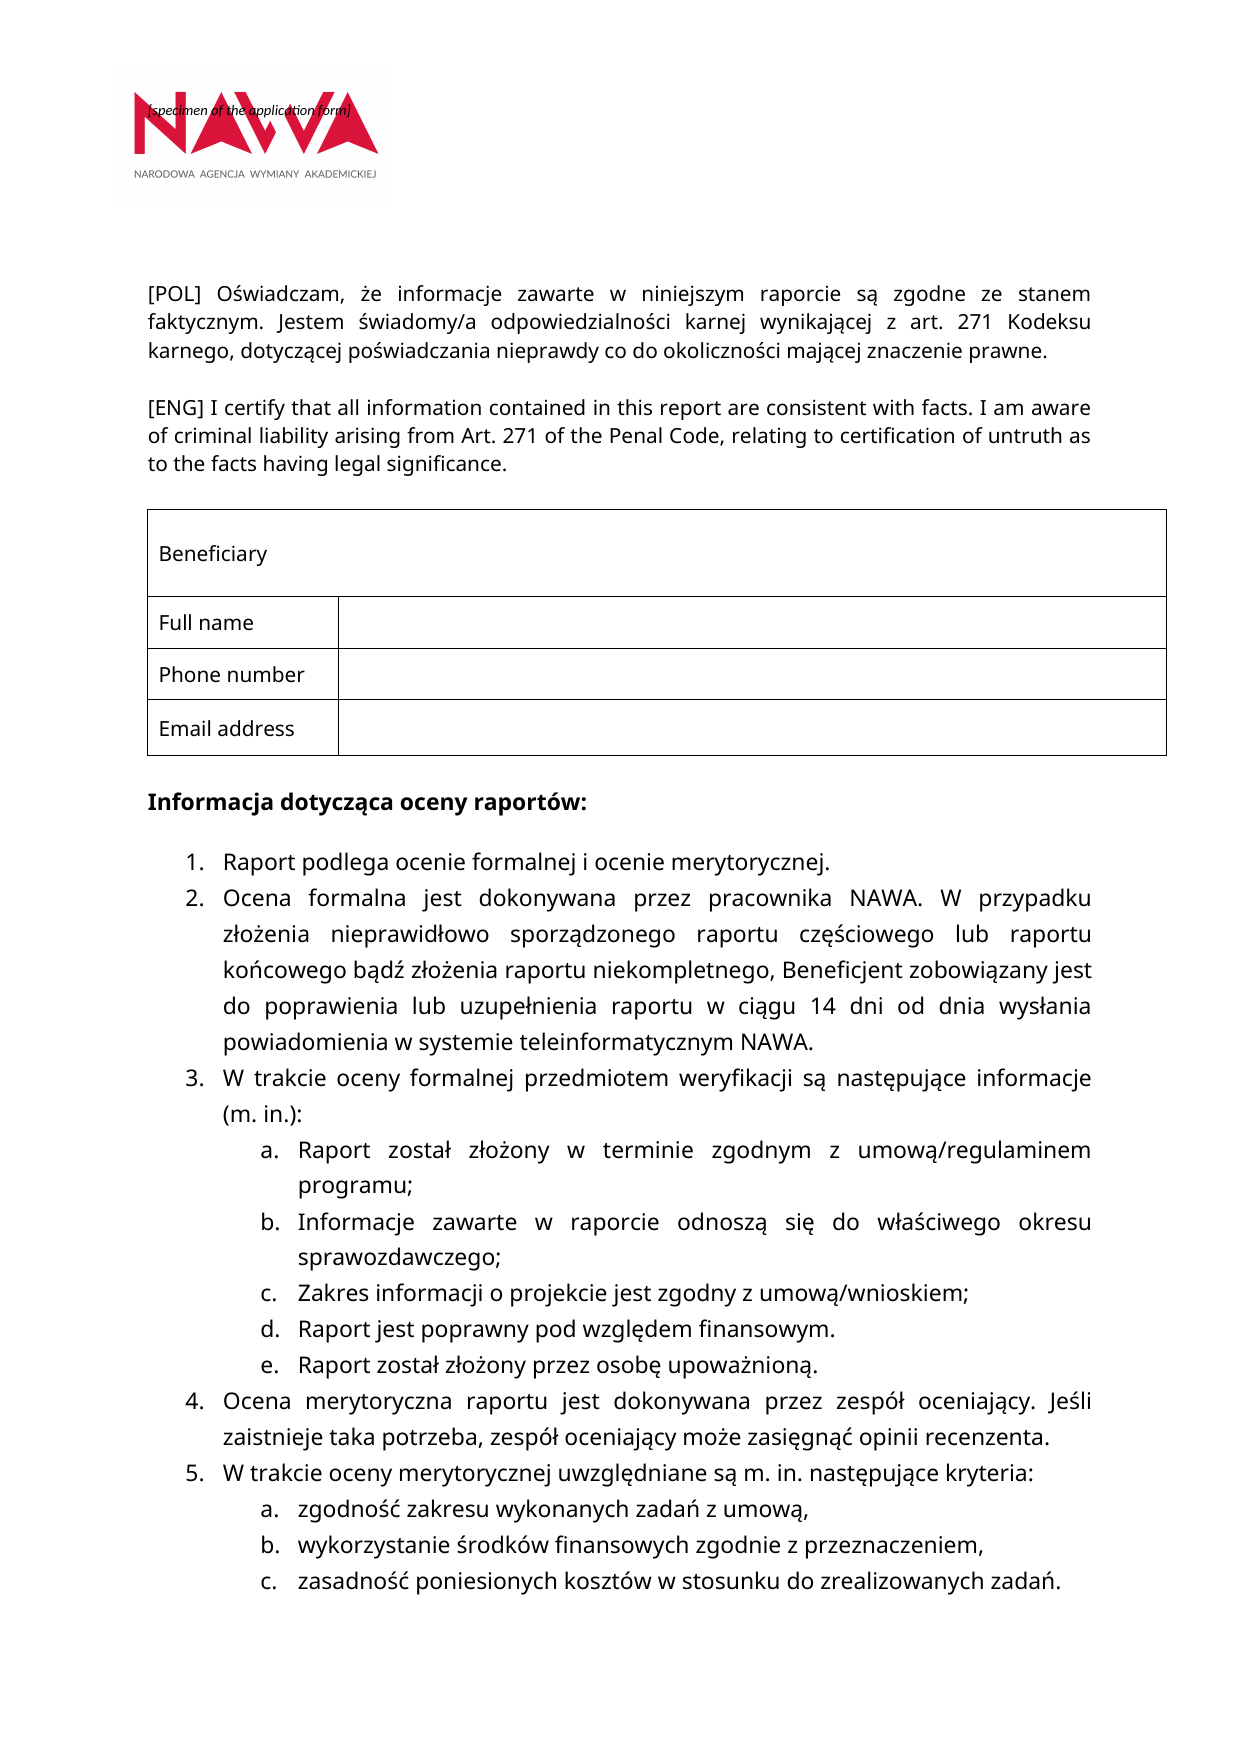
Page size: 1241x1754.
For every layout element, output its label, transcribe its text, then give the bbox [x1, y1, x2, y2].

list wykorzystanie środków finansowych zgodnie z przeznaczeniem, [260, 1529, 1093, 1560]
list Ocena merytoryczna raportu jest dokonywana przez zespół oceniający. Jeśli zaistnieje taka potrzeba, zespół oceniający może zasięgnąć opinii recenzenta. [185, 1385, 1093, 1452]
table_cell Email address [148, 700, 338, 755]
list Zakres informacji o projekcie jest zgodny z umową/wnioskiem; [260, 1277, 1093, 1308]
table_cell Full name [148, 597, 338, 647]
text [ENG] I certify that all information contained in this report are consistent with facts. I am aware of criminal liability arising from Art. 271 of the Penal Code, relating to certification of untruth as to the facts having legal significance. [148, 393, 1093, 478]
list Raport podlega ocenie formalnej i ocenie merytorycznej. [185, 846, 1093, 877]
table_cell Phone number [148, 649, 338, 699]
text [POL] Oświadczam, że informacje zawarte w niniejszym raporcie są zgodne ze stanem faktycznym. Jestem świadomy/a odpowiedzialności karnej wynikającej z art. 271 Kodeksu karnego, dotyczącej poświadczania nieprawdy co do okoliczności mającej znaczenie prawne. [148, 279, 1093, 364]
list zgodność zakresu wykonanych zadań z umową, [260, 1493, 1093, 1524]
table_cell [339, 649, 1166, 699]
list W trakcie oceny merytorycznej uwzględniane są m. in. następujące kryteria: [185, 1457, 1093, 1488]
list Ocena formalna jest dokonywana przez pracownika NAWA. W przypadku złożenia nieprawidłowo sporządzonego raportu częściowego lub raportu końcowego bądź złożenia raportu niekompletnego, Beneficjent zobowiązany jest do poprawienia lub uzupełnienia raportu w ciągu 14 dni od dnia wysłania powiadomienia w systemie teleinformatycznym NAWA. [185, 882, 1093, 1057]
list Raport został złożony w terminie zgodnym z umową/regulaminem programu; [260, 1133, 1093, 1201]
picture [114, 68, 388, 205]
list Raport został złożony przez osobę upoważnioną. [260, 1349, 1093, 1380]
table_cell [339, 700, 1166, 755]
list Informacje zawarte w raporcie odnoszą się do właściwego okresu sprawozdawczego; [260, 1205, 1093, 1273]
list Raport jest poprawny pod względem finansowym. [260, 1313, 1093, 1344]
list W trakcie oceny formalnej przedmiotem weryfikacji są następujące informacje (m. in.): [185, 1062, 1093, 1129]
table_header Beneficiary [148, 510, 1166, 596]
text Informacja dotycząca oceny raportów: [148, 786, 1093, 817]
table_cell [339, 597, 1166, 647]
list zasadność poniesionych kosztów w stosunku do zrealizowanych zadań. [260, 1565, 1093, 1596]
